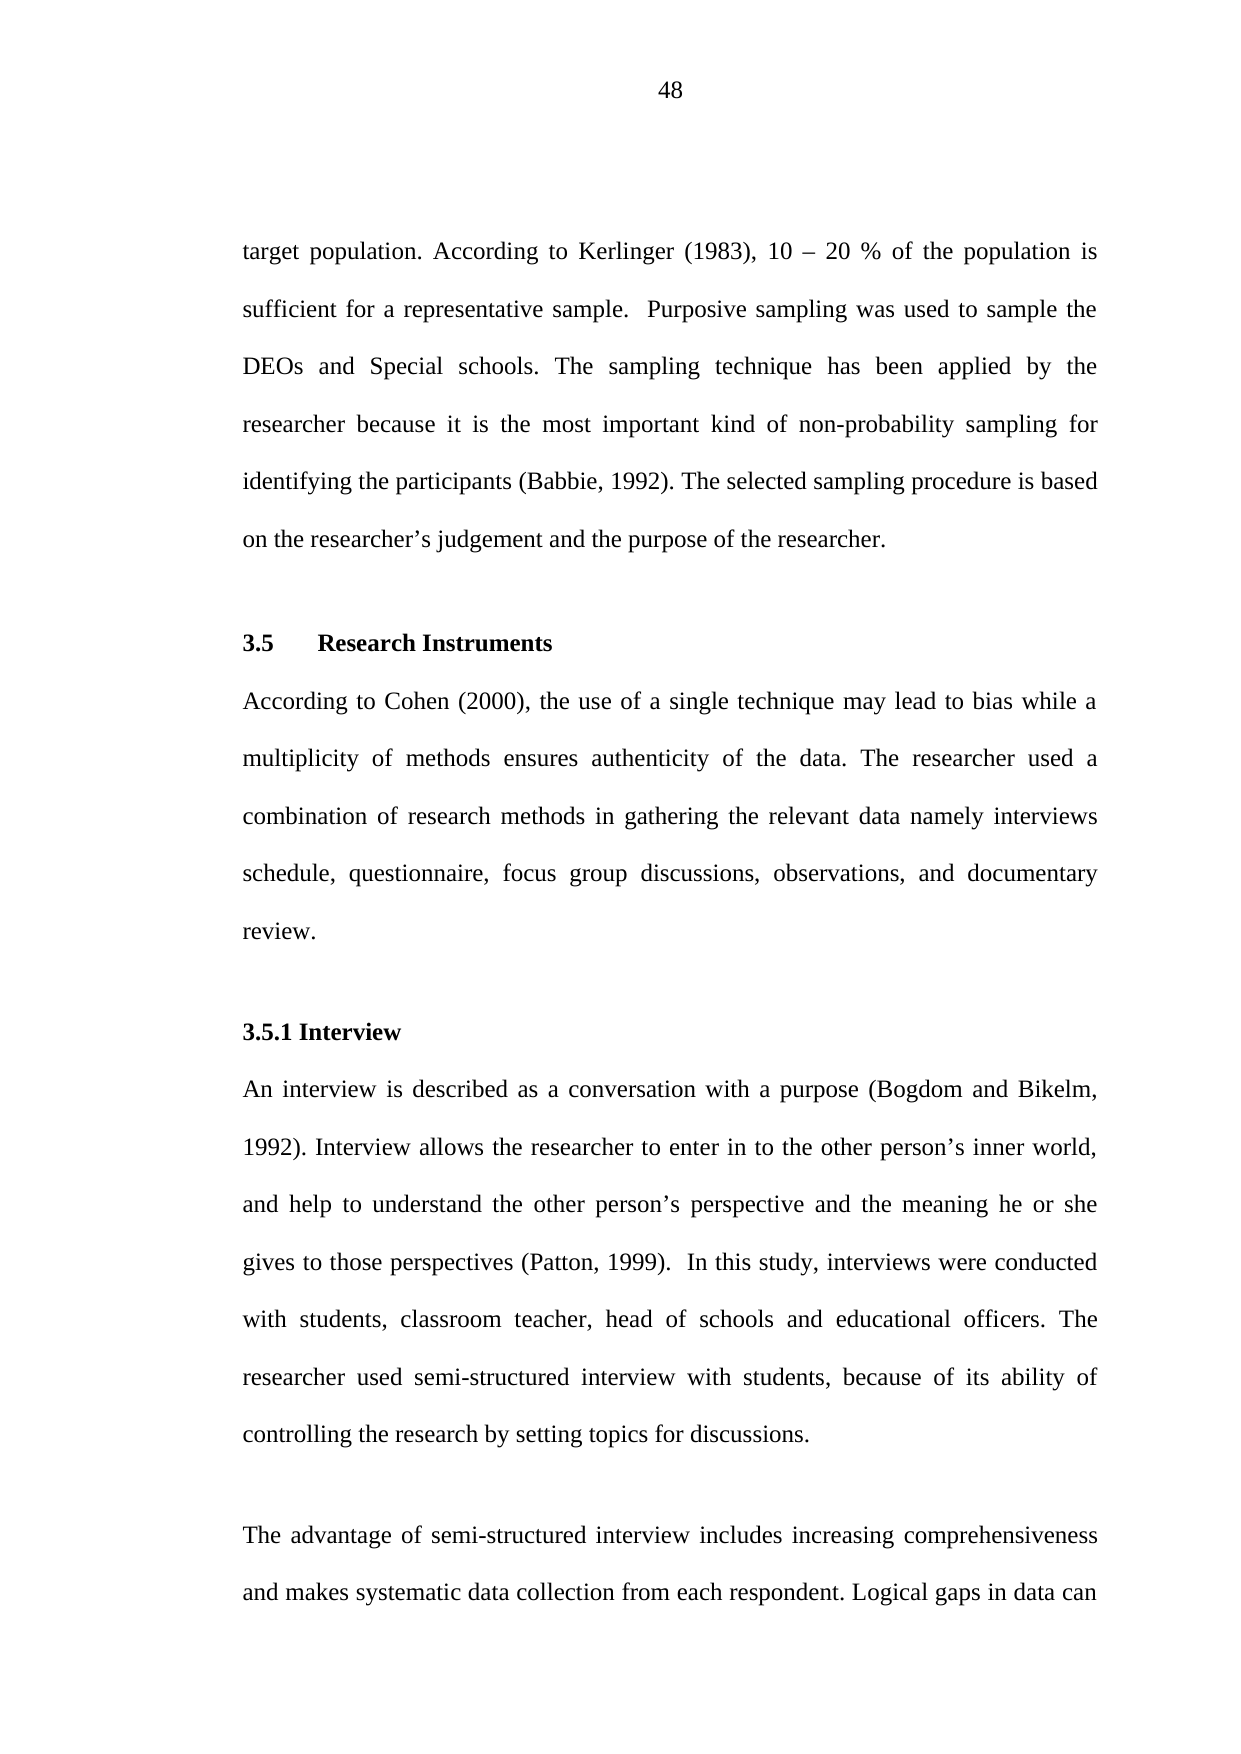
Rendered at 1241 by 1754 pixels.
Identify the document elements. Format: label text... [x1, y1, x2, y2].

text According to Cohen (2000), the use of a single technique may lead to bias while a multiplicity of methods ensures authenticity of the data. The researcher used a combination of research methods in gathering the relevant data namely interviews schedule, questionnaire, focus group discussions, observations, and documentary review. [242, 686, 1098, 945]
subtitle 3.5 Research Instruments [242, 628, 1098, 657]
subtitle 3.5.1 Interview [242, 1017, 1098, 1045]
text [242, 1520, 1098, 1606]
text An interview is described as a conversation with a purpose (Bogdom and Bikelm, 1992). Interview allows the researcher to enter in to the other person’s inner world, and help to understand the other person’s perspective and the meaning he or she gives to those perspectives (Patton, 1999). In this study, interviews were conducted with students, classroom teacher, head of schools and educational officers. The researcher used semi-structured interview with students, because of its ability of controlling the research by setting topics for discussions. [242, 1074, 1098, 1448]
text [242, 236, 1098, 552]
